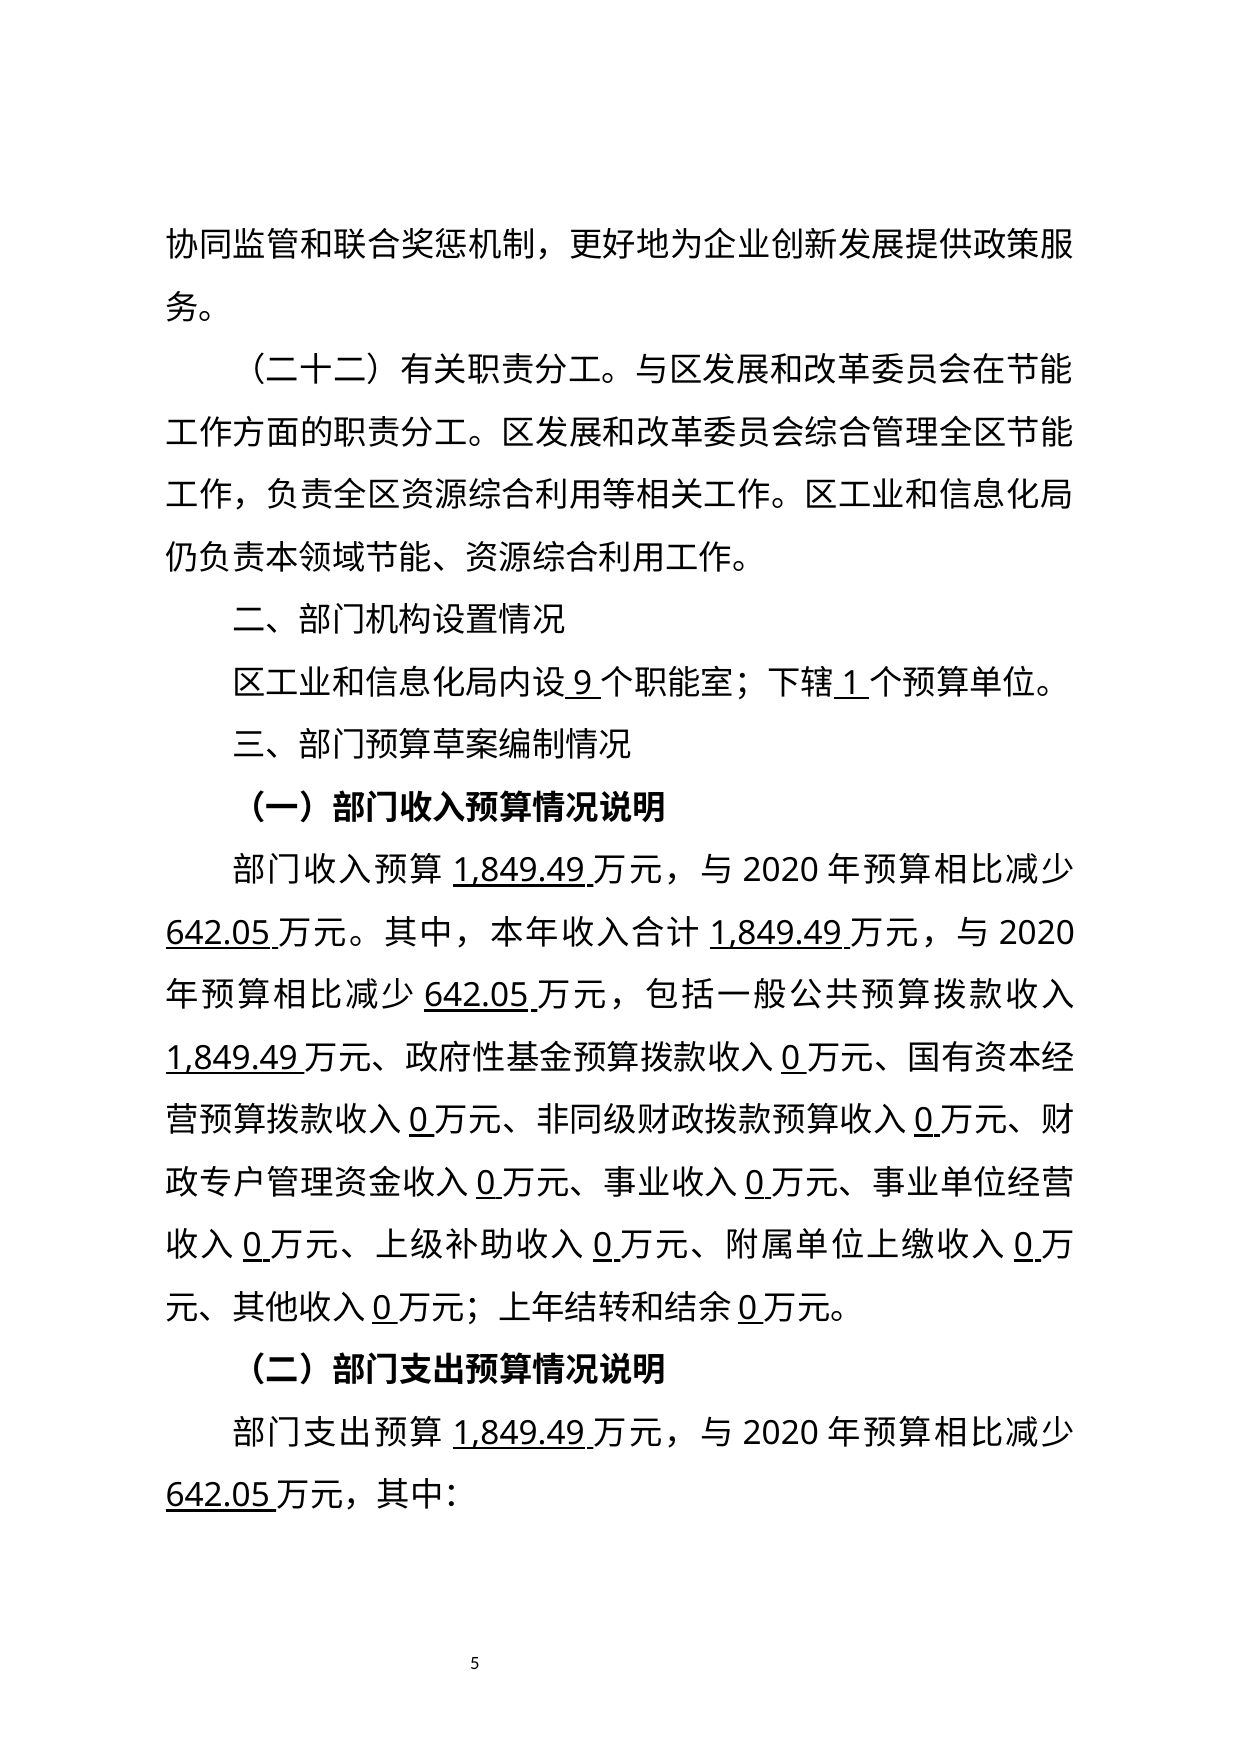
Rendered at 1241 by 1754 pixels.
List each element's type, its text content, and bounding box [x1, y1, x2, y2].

text 区工业和信息化局内设 9 个职能室；下辖 1 个预算单位。 [165, 644, 1075, 707]
text 部门收入预算1,849.49万元，与2020年预算相比减少642.05万元。其中，本年收入合计1,849.49万元，与2020年预算相比减少642.05万元，包括一般公共预算拨款收入1,849.49万元、政府性基金预算拨款收入0万元、国有资本经营预算拨款收入0万元、非同级财政拨款预算收入0万元、财政专户管理资金收入0万元、事业收入0万元、事业单位经营收入0万元、上级补助收入0万元、附属单位上缴收入0万元、其他收入0万元；上年结转和结余0万元。 [165, 832, 1075, 1332]
text 部门支出预算1,849.49万元，与2020年预算相比减少642.05万元，其中： [165, 1394, 1075, 1519]
text 三、部门预算草案编制情况 [165, 707, 1075, 769]
text （一）部门收入预算情况说明 [165, 769, 1075, 832]
text （二）部门支出预算情况说明 [165, 1332, 1075, 1394]
list （二十二）有关职责分工。与区发展和改革委员会在节能工作方面的职责分工。区发展和改革委员会综合管理全区节能工作，负责全区资源综合利用等相关工作。区工业和信息化局仍负责本领域节能、资源综合利用工作。 [165, 332, 1075, 582]
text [165, 207, 1075, 332]
text 二、部门机构设置情况 [165, 582, 1075, 644]
